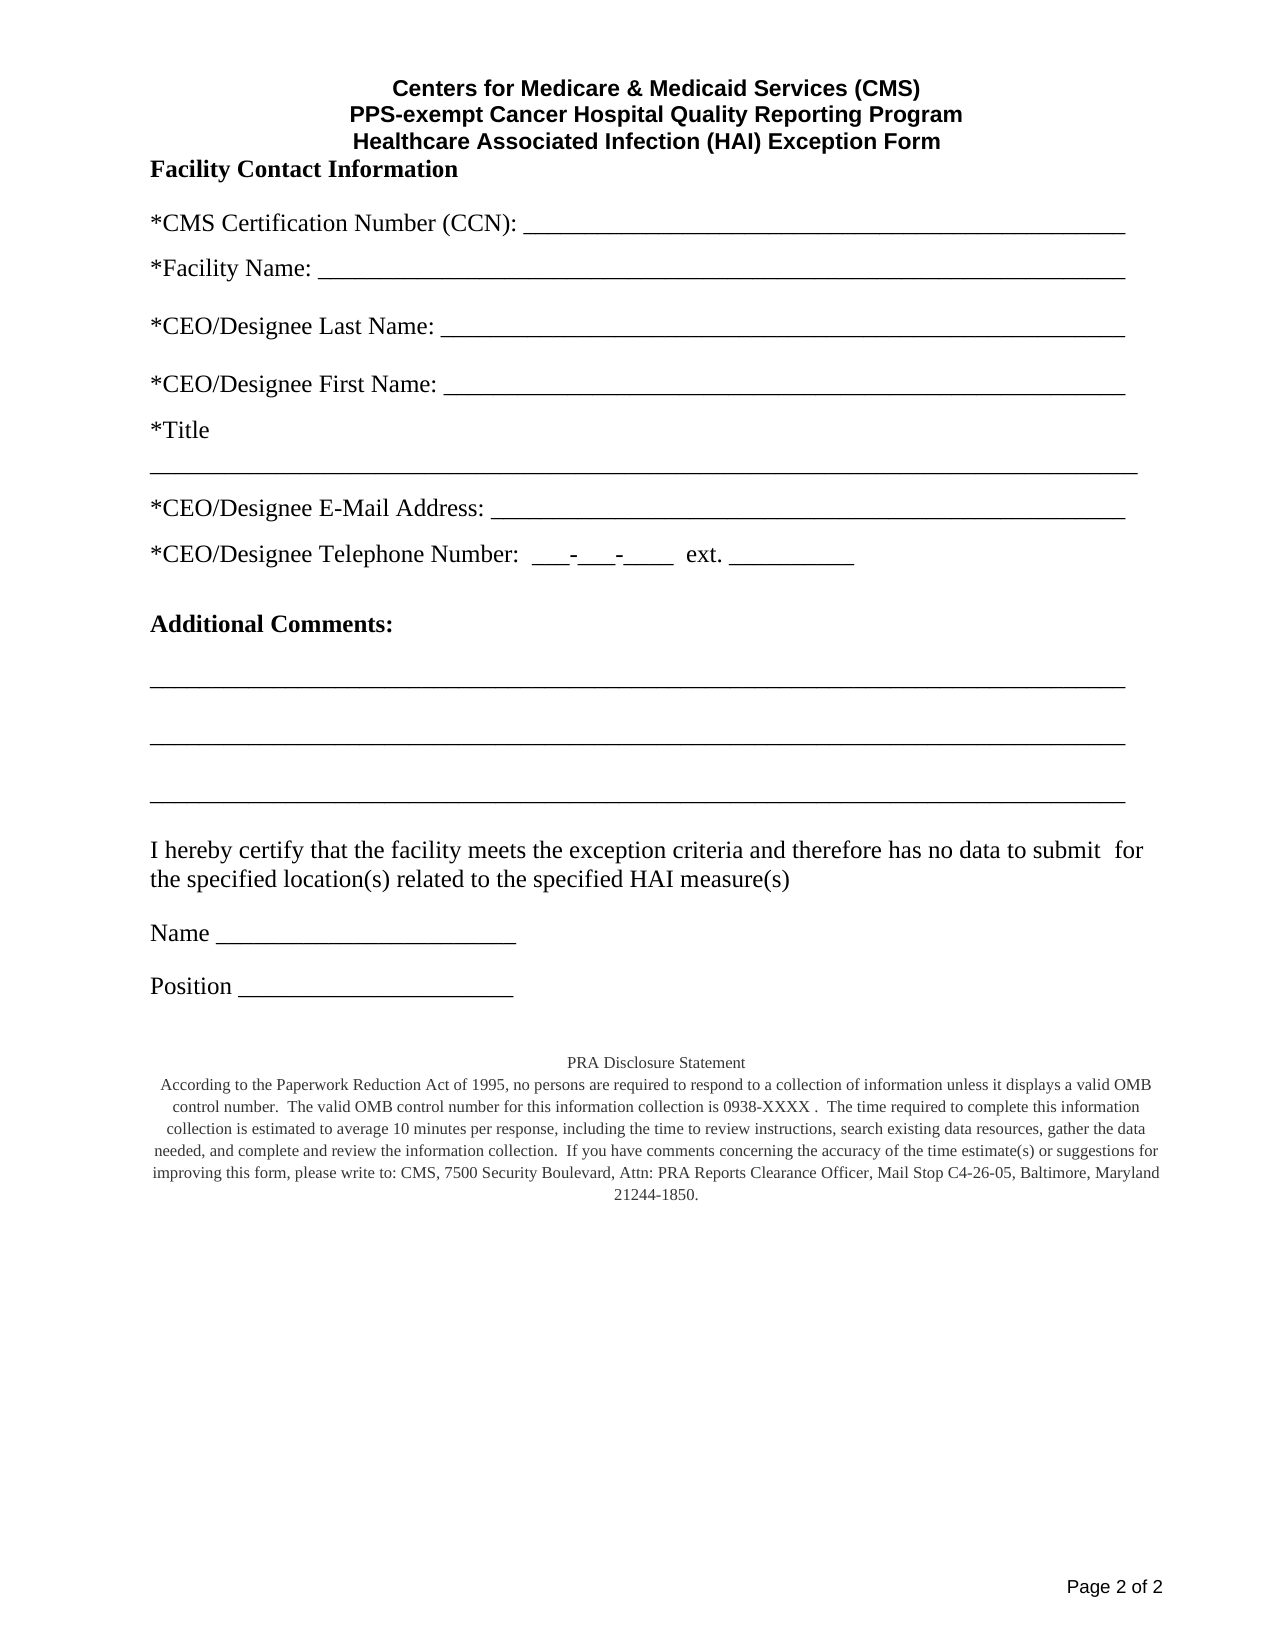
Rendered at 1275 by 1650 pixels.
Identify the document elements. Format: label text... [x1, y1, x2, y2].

text I hereby certify that the facility meets the exception criteria and therefore has no data to submit for the specified location(s) related to the specified HAI measure(s) [150, 835, 1162, 893]
text *CEO/Designee E-Mail Address: [150, 493, 1162, 522]
text *CMS Certification Number (CCN): [150, 208, 1162, 237]
text PRA Disclosure Statement According to the Paperwork Reduction Act of 1995, no persons are required to respond to a collection of information unless it displays a valid OMB control number. The valid OMB control number for this information collection is 0938-XXXX . The time required to complete this information collection is estimated to average 10 minutes per response, including the time to review instructions, search existing data resources, gather the data needed, and complete and review the information collection. If you have comments concerning the accuracy of the time estimate(s) or suggestions for improving this form, please write to: CMS, 7500 Security Boulevard, Attn: PRA Reports Clearance Officer, Mail Stop C4-26-05, Baltimore, Maryland 21244-1850. [150, 1053, 1162, 1204]
text *Title _______________________________________________________________________________ [150, 415, 1162, 477]
text *CEO/Designee Last Name: [150, 311, 1162, 340]
text Facility Contact Information [150, 154, 1162, 183]
text *CEO/Designee Telephone Number: ___-___-____ ext. __________ [150, 539, 1162, 568]
text Name ________________________ [150, 918, 1162, 946]
text *CEO/Designee First Name: [150, 369, 1162, 398]
text Additional Comments: [150, 609, 1162, 638]
text *Facility Name: [150, 253, 1162, 282]
text Position ______________________ [150, 971, 1162, 1000]
